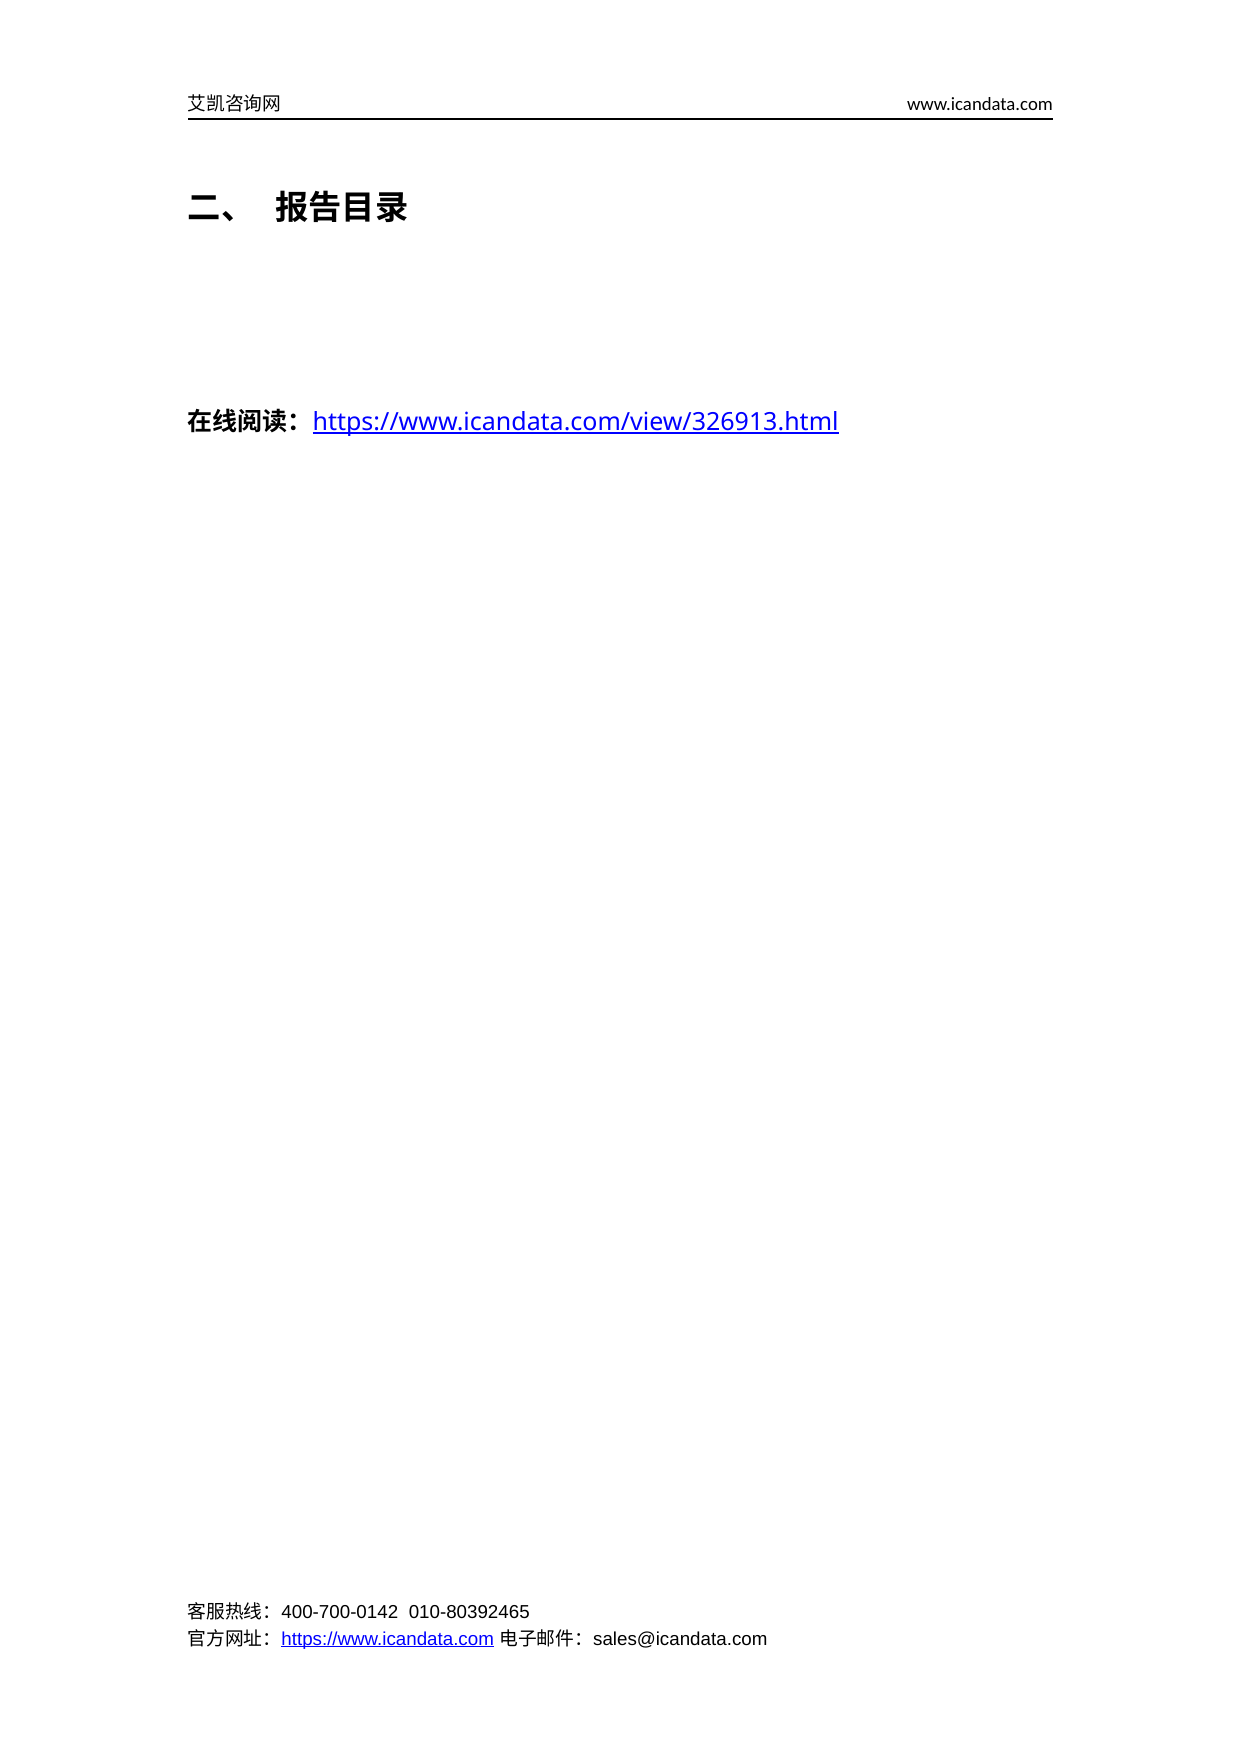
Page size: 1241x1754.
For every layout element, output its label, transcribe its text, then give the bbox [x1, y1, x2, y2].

subtitle 报告目录 [187, 172, 1053, 237]
text 在线阅读：https://www.icandata.com/view/326913.html [187, 387, 1053, 452]
